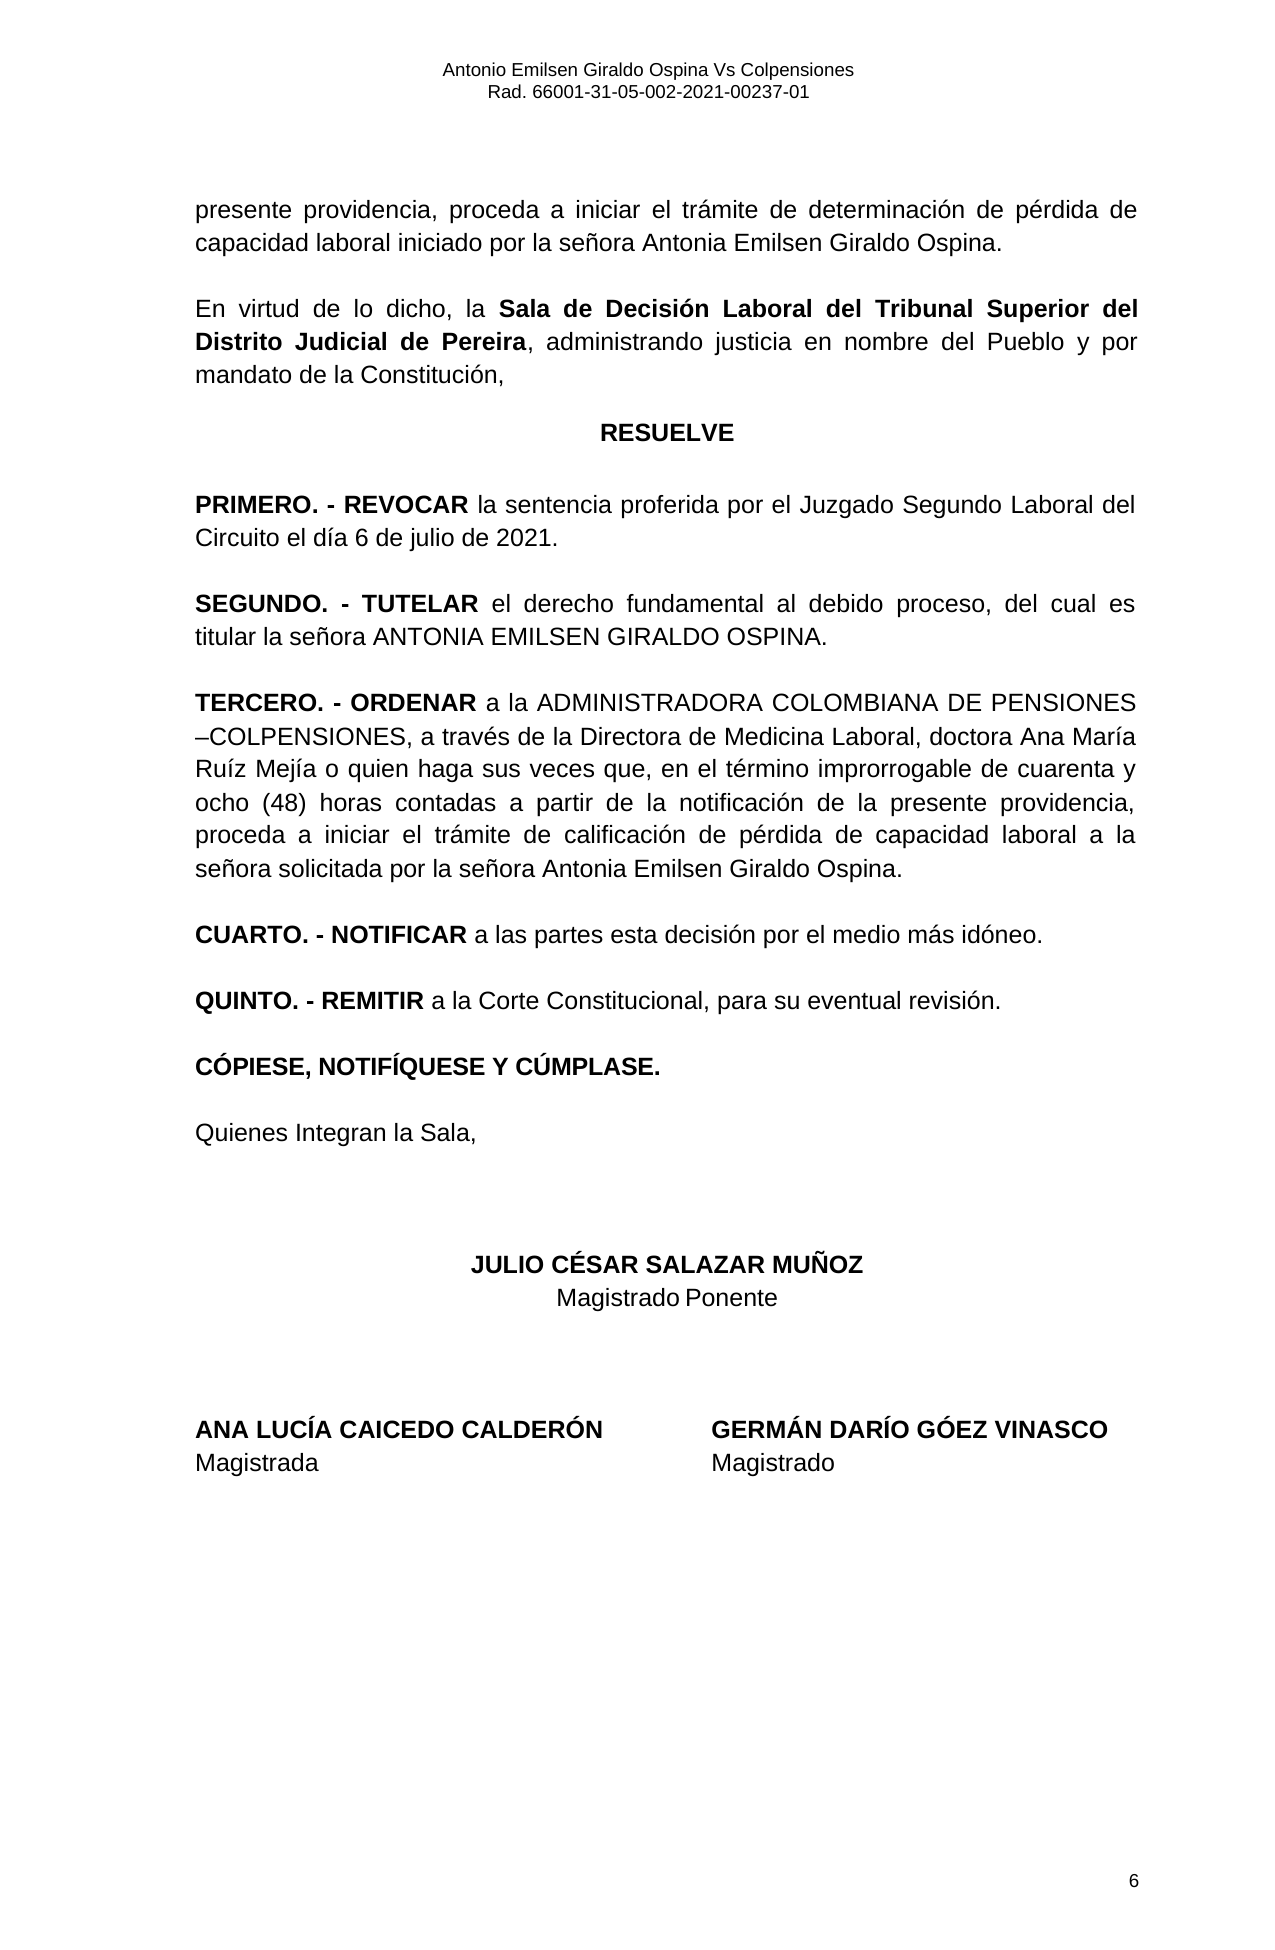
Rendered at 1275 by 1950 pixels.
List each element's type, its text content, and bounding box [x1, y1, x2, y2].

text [195, 195, 1139, 257]
text CUARTO. - NOTIFICAR a las partes esta decisión por el medio más idóneo. [195, 919, 1139, 948]
text Magistrado Ponente [195, 1283, 1139, 1312]
text En virtud de lo dicho, la Sala de Decisión Laboral del Tribunal Superior del Distrito Judicial de Pereira, administrando justicia en nombre del Pueblo y por mandato de la Constitución, [195, 294, 1139, 389]
text JULIO CÉSAR SALAZAR MUÑOZ [195, 1250, 1139, 1278]
text ANA LUCÍA CAICEDO CALDERÓN GERMÁN DARÍO GÓEZ VINASCO [195, 1415, 1139, 1444]
text QUINTO. - REMITIR a la Corte Constitucional, para su eventual revisión. [195, 986, 1139, 1014]
text Quienes Integran la Sala, [195, 1118, 1139, 1146]
subtitle RESUELVE [195, 418, 1139, 447]
text SEGUNDO. - TUTELAR el derecho fundamental al debido proceso, del cual es titular la señora ANTONIA EMILSEN GIRALDO OSPINA. [195, 589, 1137, 651]
text Magistrada Magistrado [195, 1448, 1139, 1477]
text CÓPIESE, NOTIFÍQUESE Y CÚMPLASE. [195, 1052, 1139, 1080]
text PRIMERO. - REVOCAR la sentencia proferida por el Juzgado Segundo Laboral del Circuito el día 6 de julio de 2021. [195, 490, 1137, 552]
text TERCERO. - ORDENAR a la ADMINISTRADORA COLOMBIANA DE PENSIONES –COLPENSIONES, a través de la Directora de Medicina Laboral, doctora Ana María Ruíz Mejía o quien haga sus veces que, en el término improrrogable de cuarenta y ocho (48) horas contadas a partir de la notificación de la presente providencia, proceda a iniciar el trámite de calificación de pérdida de capacidad laboral a la señora solicitada por la señora Antonia Emilsen Giraldo Ospina. [195, 688, 1137, 882]
